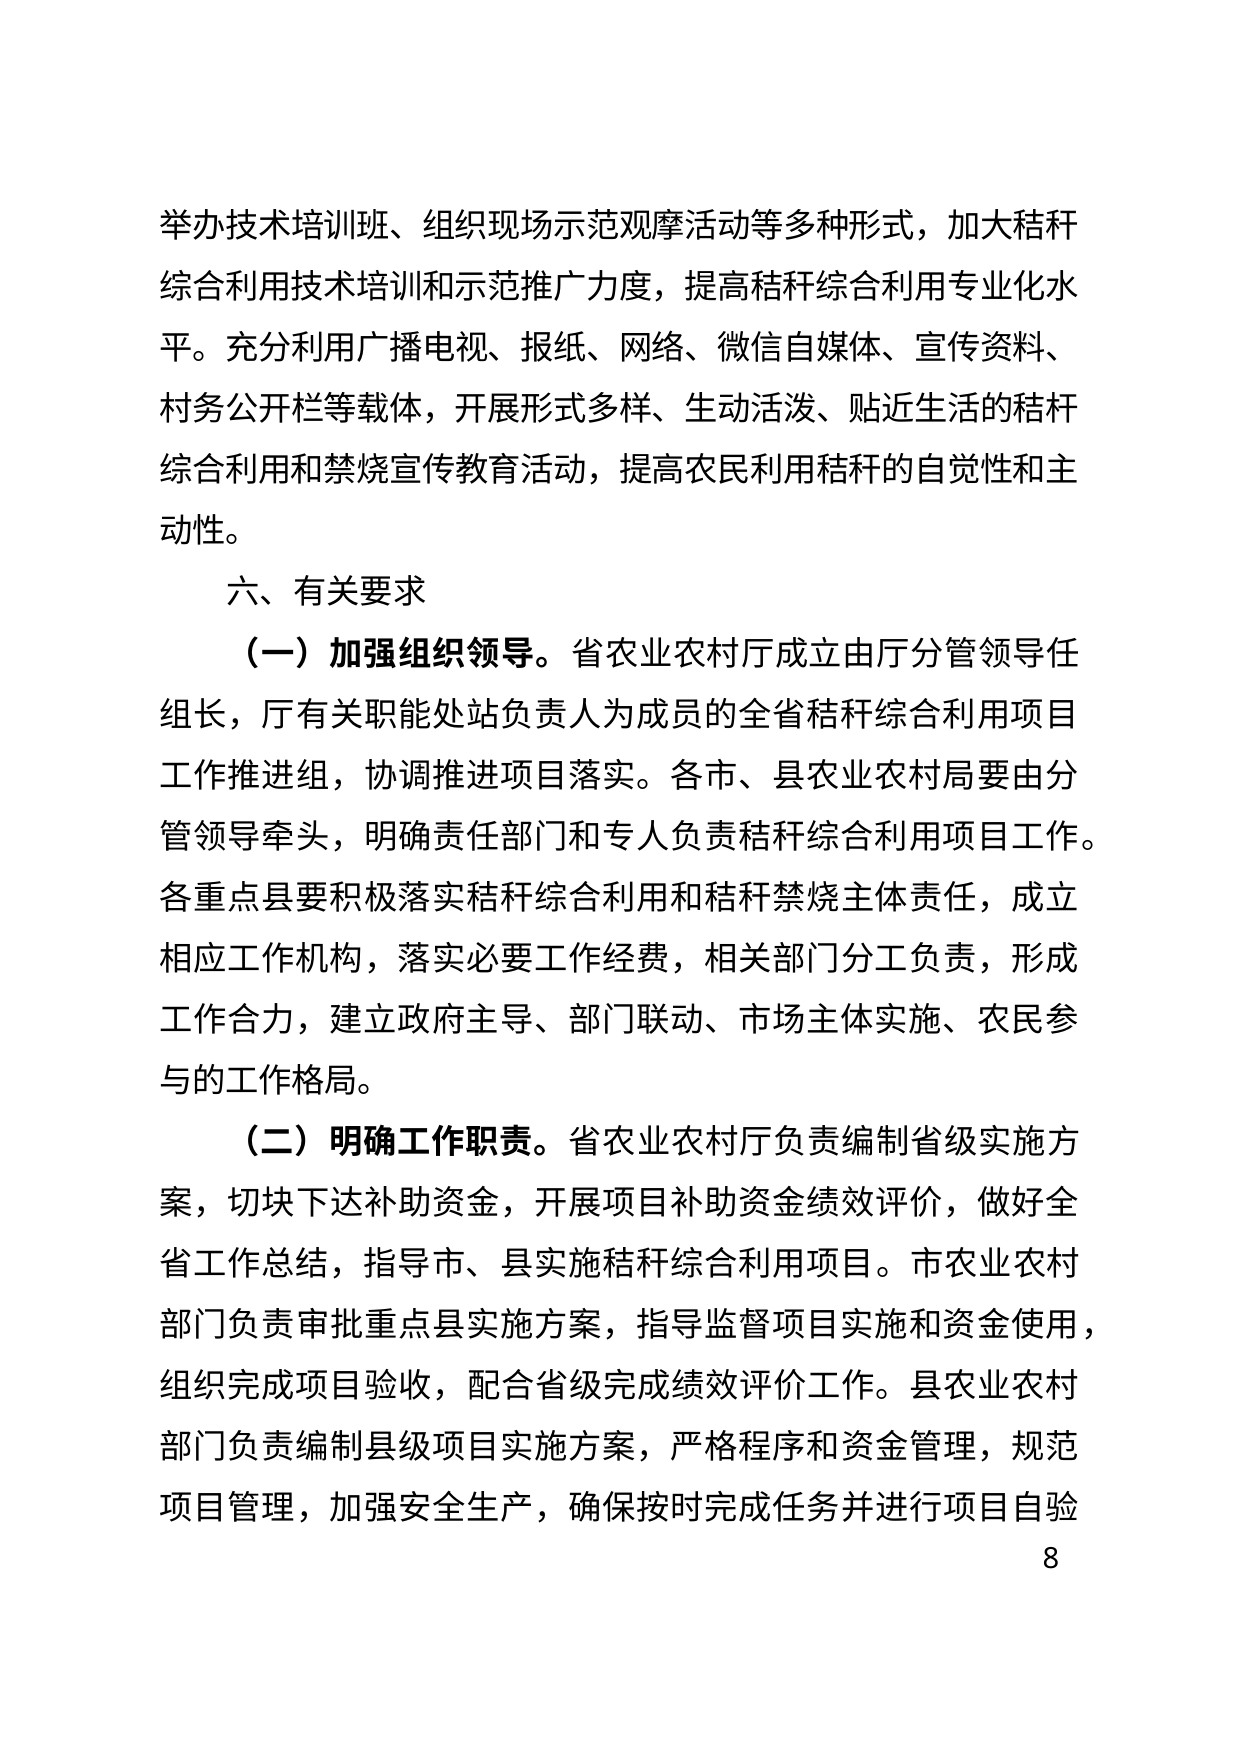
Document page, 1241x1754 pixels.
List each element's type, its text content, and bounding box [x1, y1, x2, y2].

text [159, 1104, 1081, 1532]
text （一）加强组织领导。省农业农村厅成立由厅分管领导任组长，厅有关职能处站负责人为成员的全省秸秆综合利用项目工作推进组，协调推进项目落实。各市、县农业农村局要由分管领导牵头，明确责任部门和专人负责秸秆综合利用项目工作。各重点县要积极落实秸秆综合利用和秸秆禁烧主体责任，成立相应工作机构，落实必要工作经费，相关部门分工负责，形成工作合力，建立政府主导、部门联动、市场主体实施、农民参与的工作格局。 [159, 616, 1081, 1104]
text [159, 189, 1081, 555]
text 六、有关要求 [159, 555, 1081, 616]
